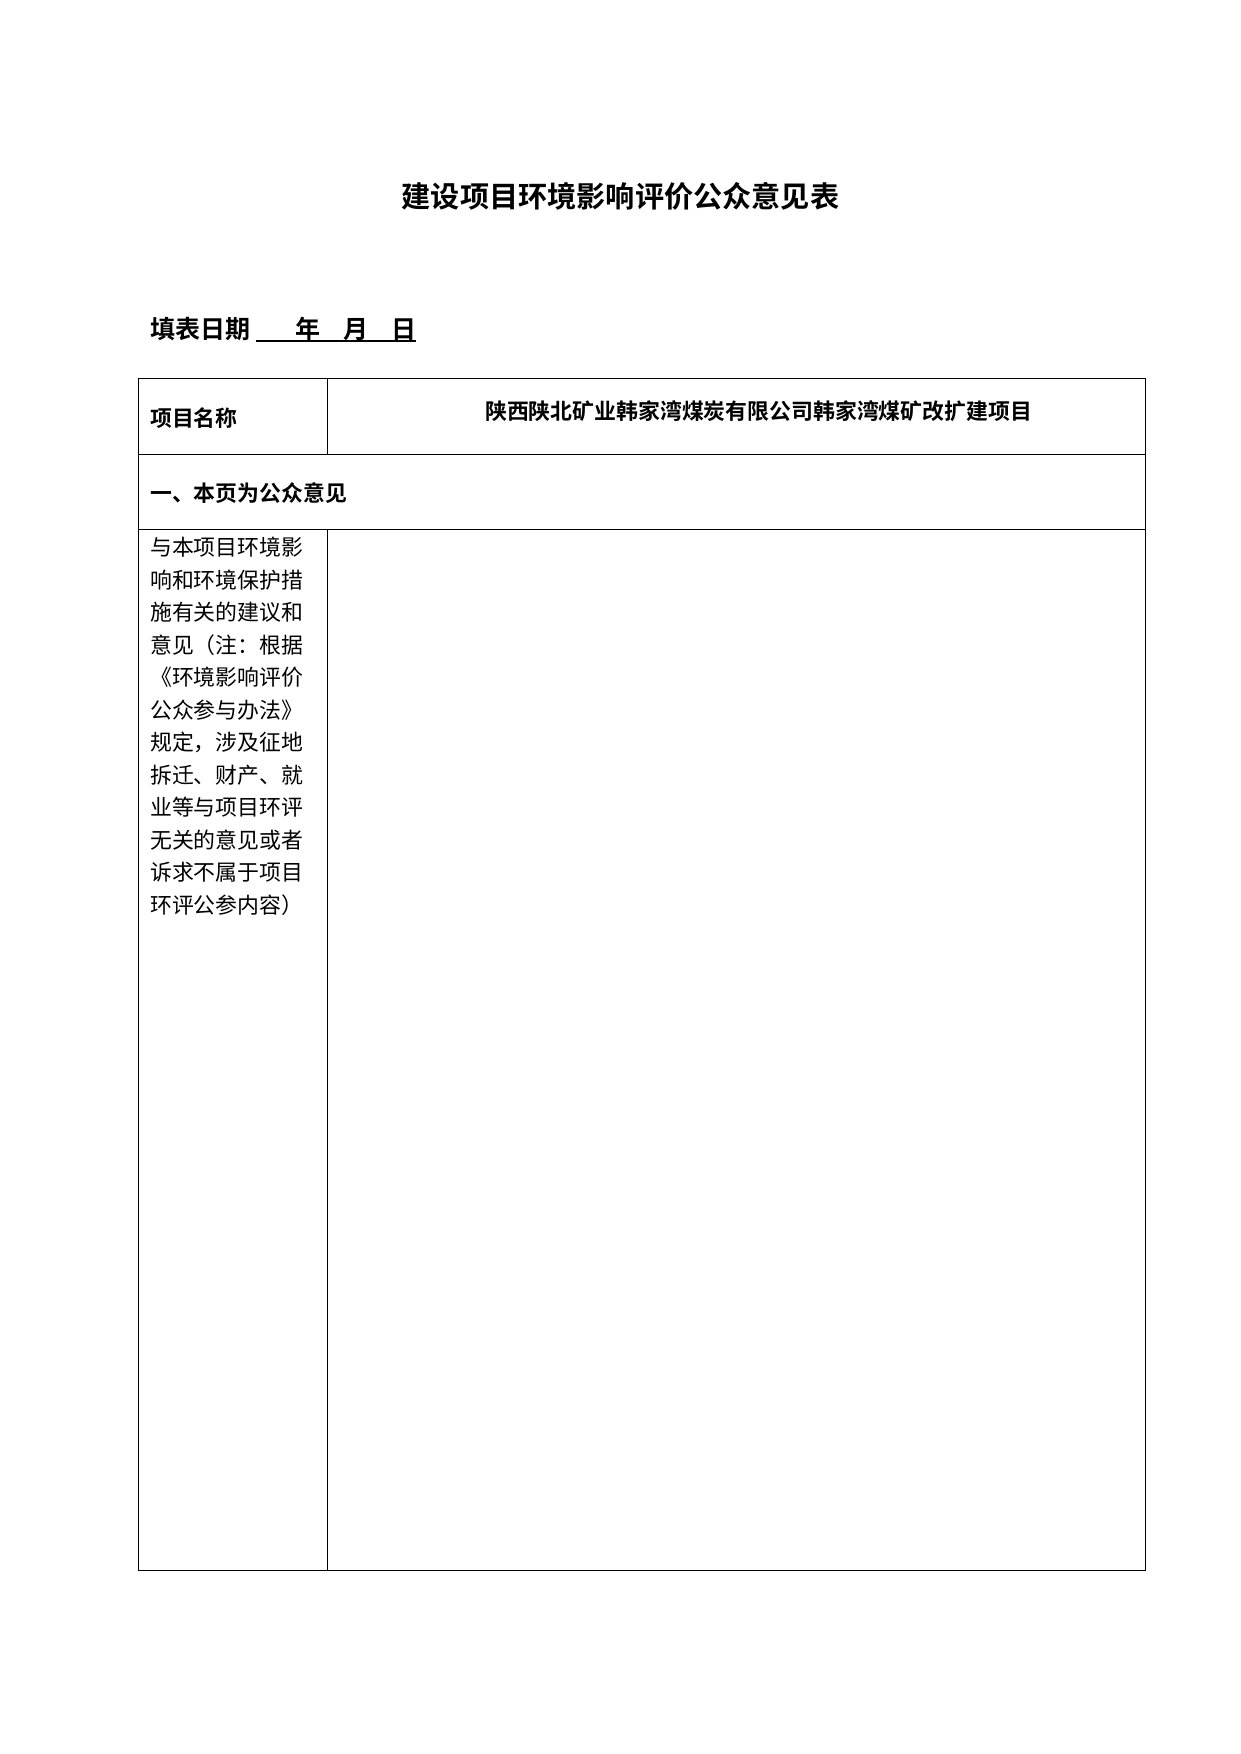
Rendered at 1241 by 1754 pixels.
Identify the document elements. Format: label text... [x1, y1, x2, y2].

text 填表日期 年 月 日 [150, 295, 1090, 360]
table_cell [328, 530, 1145, 1570]
table_header 项目名称 [139, 379, 327, 454]
table_cell 一、本页为公众意见 [139, 455, 1145, 529]
text 建设项目环境影响评价公众意见表 [150, 162, 1090, 227]
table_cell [139, 530, 327, 1570]
table_header 陕西陕北矿业韩家湾煤炭有限公司韩家湾煤矿改扩建项目 [328, 379, 1145, 454]
